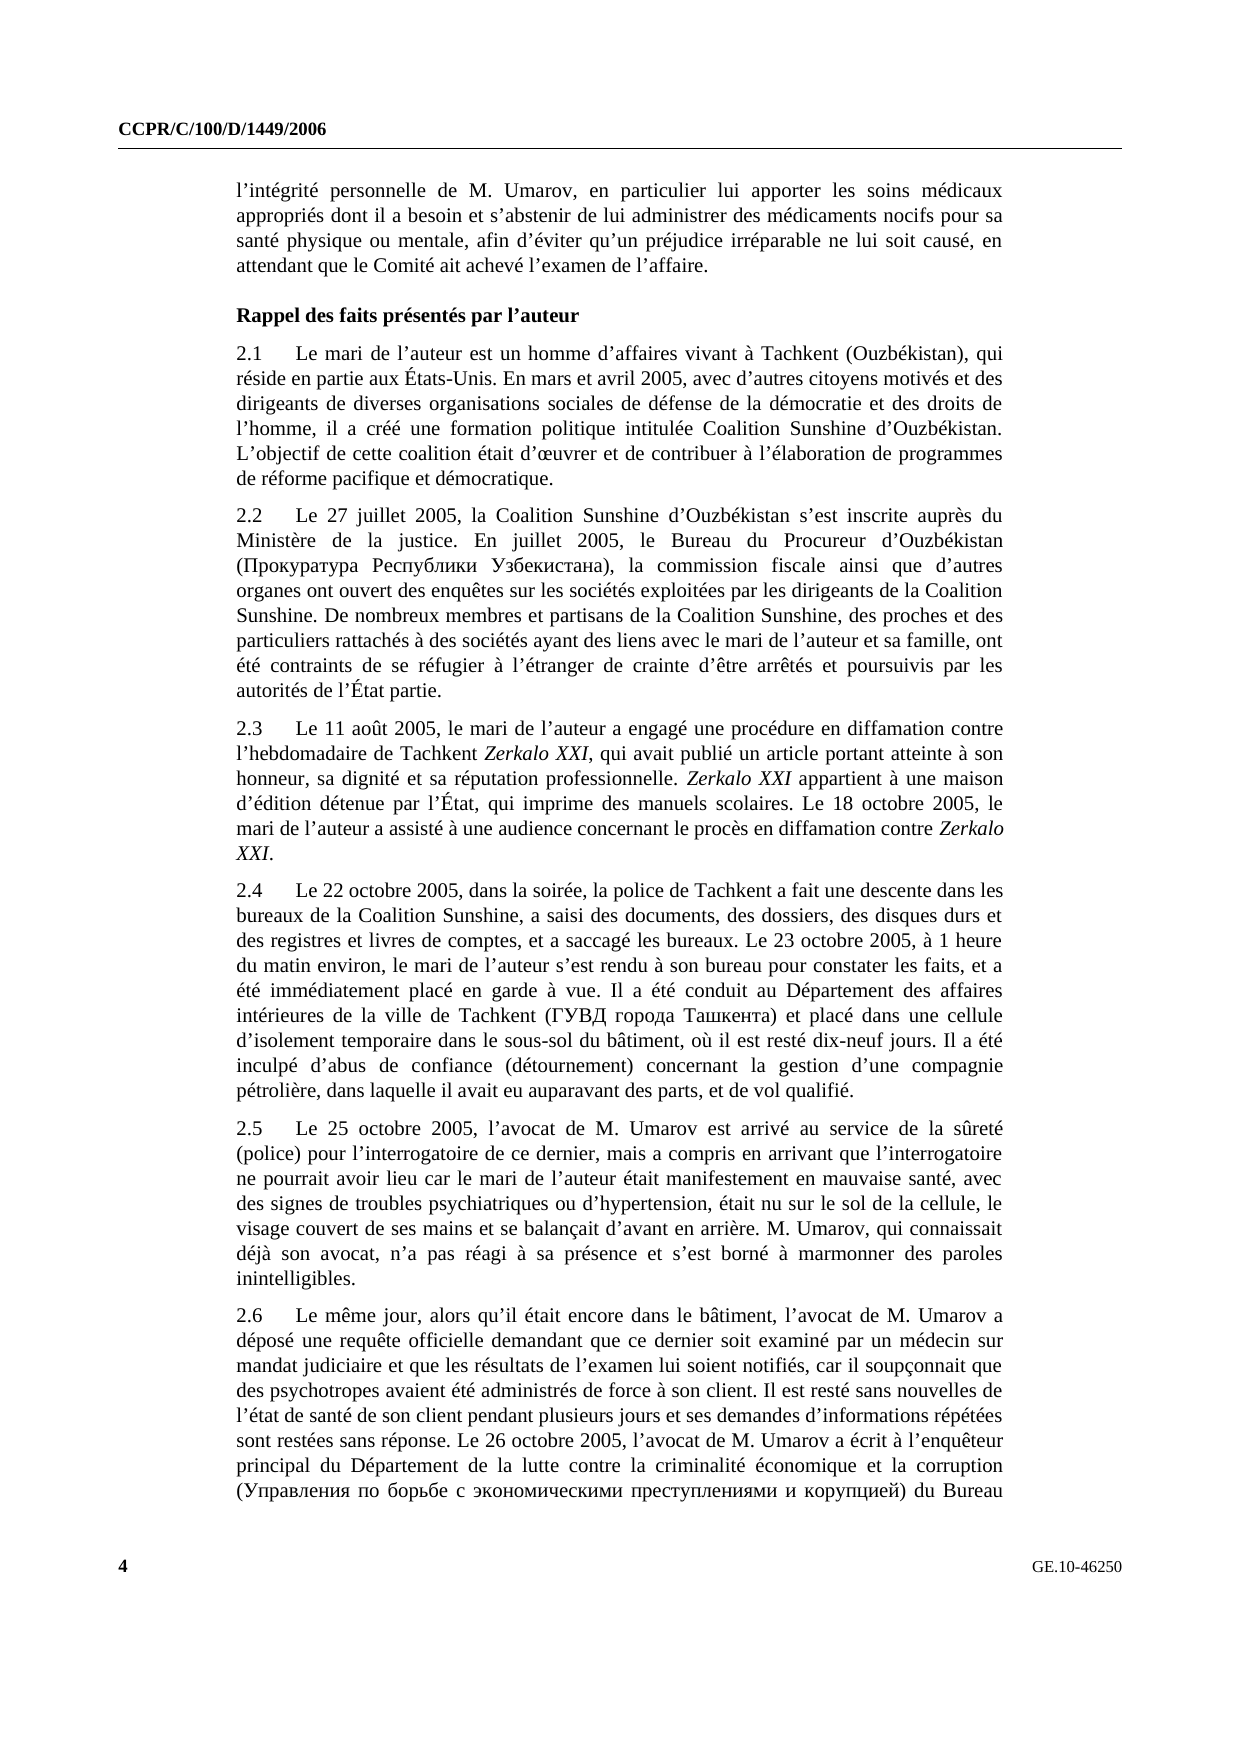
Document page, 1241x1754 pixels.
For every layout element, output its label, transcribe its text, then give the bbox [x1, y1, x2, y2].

text 2.3 Le 11 août 2005, le mari de l’auteur a engagé une procédure en diffamation contre l’hebdomadaire de Tachkent Zerkalo XXI, qui avait publié un article portant atteinte à son honneur, sa dignité et sa réputation professionnelle. Zerkalo XXI appartient à une maison d’édition détenue par l’État, qui imprime des manuels scolaires. Le 18 octobre 2005, le mari de l’auteur a assisté à une audience concernant le procès en diffamation contre Zerkalo XXI. [236, 715, 1004, 865]
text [236, 177, 1004, 277]
text Rappel des faits présentés par l’auteur [118, 302, 1004, 327]
text 2.1 Le mari de l’auteur est un homme d’affaires vivant à Tachkent (Ouzbékistan), qui réside en partie aux États-Unis. En mars et avril 2005, avec d’autres citoyens motivés et des dirigeants de diverses organisations sociales de défense de la démocratie et des droits de l’homme, il a créé une formation politique intitulée Coalition Sunshine d’Ouzbékistan. L’objectif de cette coalition était d’œuvrer et de contribuer à l’élaboration de programmes de réforme pacifique et démocratique. [236, 340, 1004, 490]
text 2.5 Le 25 octobre 2005, l’avocat de M. Umarov est arrivé au service de la sûreté (police) pour l’interrogatoire de ce dernier, mais a compris en arrivant que l’interrogatoire ne pourrait avoir lieu car le mari de l’auteur était manifestement en mauvaise santé, avec des signes de troubles psychiatriques ou d’hypertension, était nu sur le sol de la cellule, le visage couvert de ses mains et se balançait d’avant en arrière. M. Umarov, qui connaissait déjà son avocat, n’a pas réagi à sa présence et s’est borné à marmonner des paroles inintelligibles. [236, 1115, 1004, 1290]
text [236, 1302, 1004, 1502]
text 2.4 Le 22 octobre 2005, dans la soirée, la police de Tachkent a fait une descente dans les bureaux de la Coalition Sunshine, a saisi des documents, des dossiers, des disques durs et des registres et livres de comptes, et a saccagé les bureaux. Le 23 octobre 2005, à 1 heure du matin environ, le mari de l’auteur s’est rendu à son bureau pour constater les faits, et a été immédiatement placé en garde à vue. Il a été conduit au Département des affaires intérieures de la ville de Tachkent (ГУВД города Ташкента) et placé dans une cellule d’isolement temporaire dans le sous-sol du bâtiment, où il est resté dix-neuf jours. Il a été inculpé d’abus de confiance (détournement) concernant la gestion d’une compagnie pétrolière, dans laquelle il avait eu auparavant des parts, et de vol qualifié. [236, 877, 1004, 1102]
text 2.2 Le 27 juillet 2005, la Coalition Sunshine d’Ouzbékistan s’est inscrite auprès du Ministère de la justice. En juillet 2005, le Bureau du Procureur d’Ouzbékistan (Прокуратура Республики Узбекистана), la commission fiscale ainsi que d’autres organes ont ouvert des enquêtes sur les sociétés exploitées par les dirigeants de la Coalition Sunshine. De nombreux membres et partisans de la Coalition Sunshine, des proches et des particuliers rattachés à des sociétés ayant des liens avec le mari de l’auteur et sa famille, ont été contraints de se réfugier à l’étranger de crainte d’être arrêtés et poursuivis par les autorités de l’État partie. [236, 502, 1004, 702]
